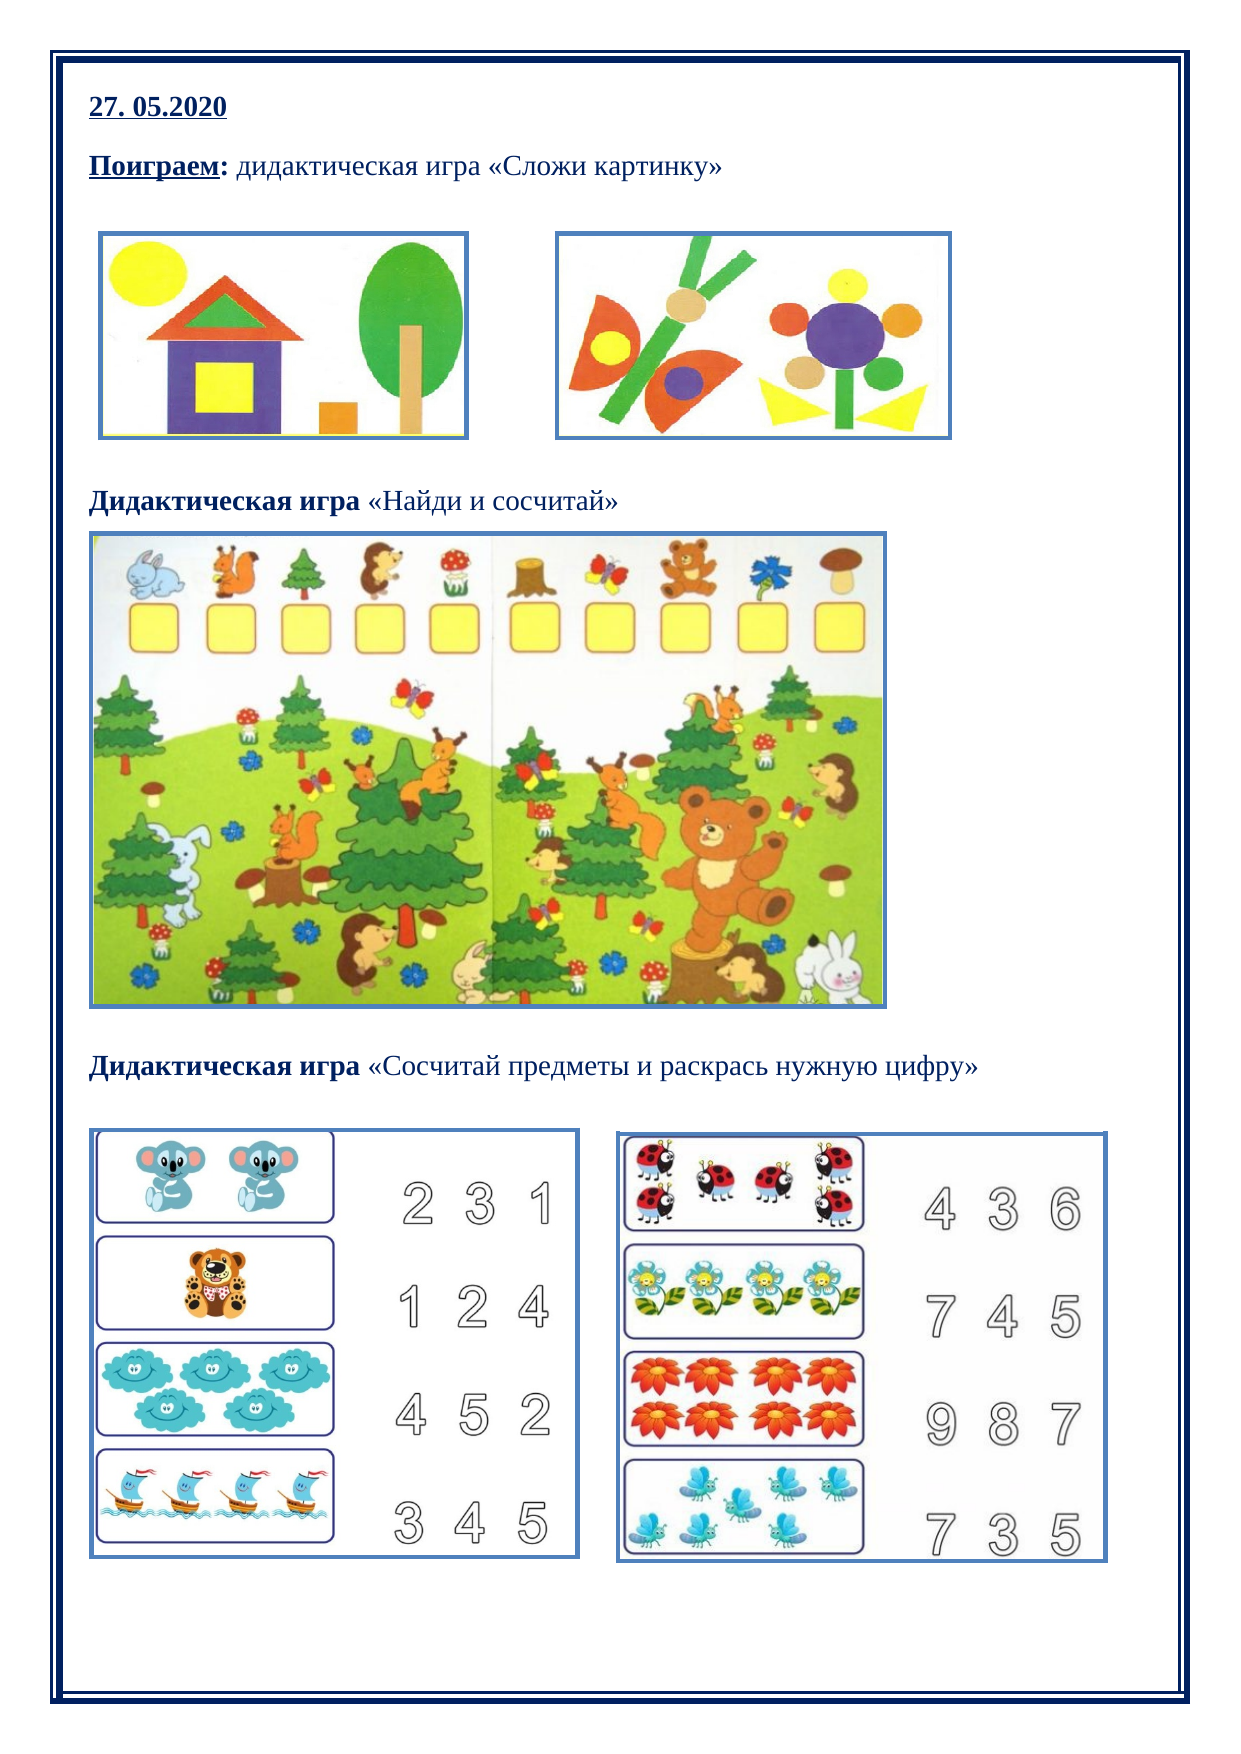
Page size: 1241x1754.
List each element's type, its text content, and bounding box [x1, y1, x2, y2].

picture [94, 1132, 572, 1555]
text Дидактическая игра «Найди и сосчитай» [88, 483, 1152, 517]
picture [620, 1136, 1103, 1559]
picture [93, 536, 883, 1004]
text Дидактическая игра «Сосчитай предметы и раскрась нужную цифру» [88, 1048, 1152, 1082]
text 27. 05.2020 [88, 89, 1152, 122]
picture [103, 236, 464, 436]
text Поиграем: дидактическая игра «Сложи картинку» [88, 148, 1152, 182]
picture [559, 236, 948, 436]
